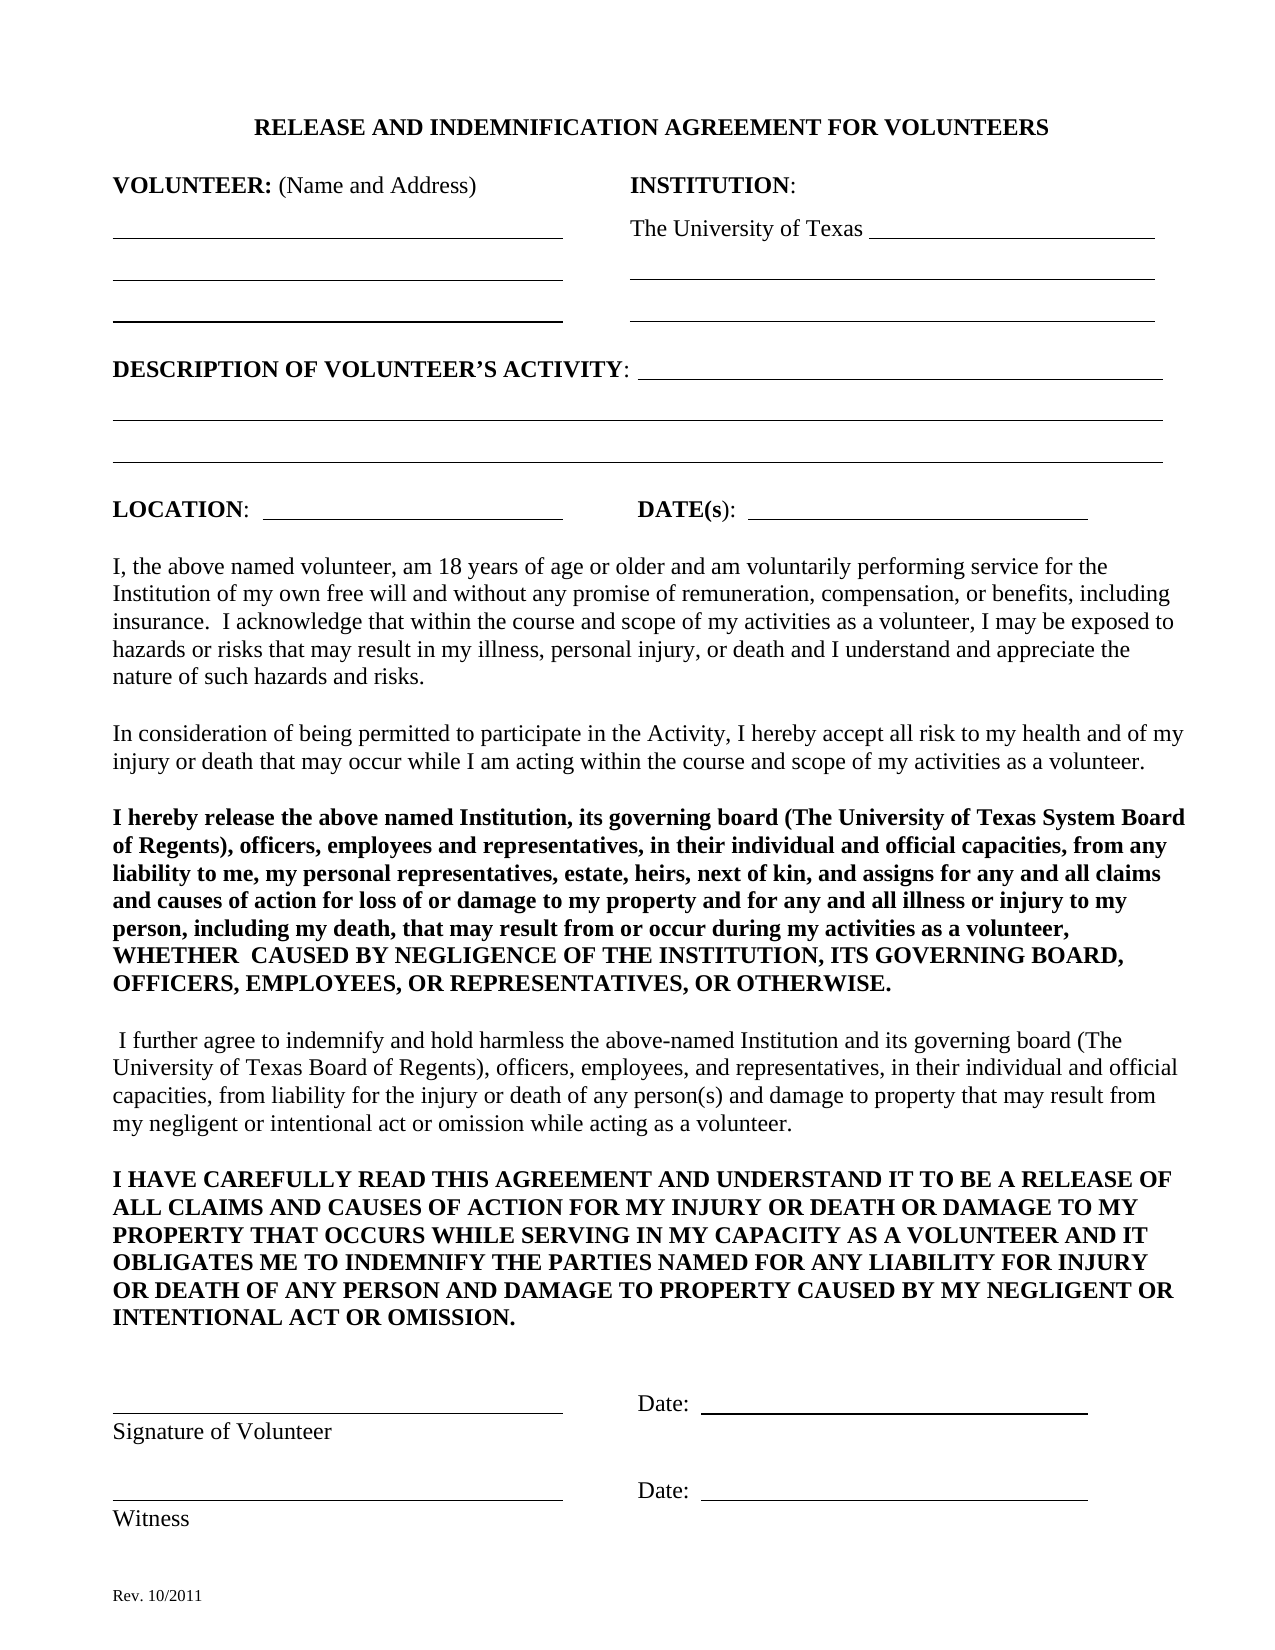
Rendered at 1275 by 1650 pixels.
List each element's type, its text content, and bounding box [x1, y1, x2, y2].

table_cell The University of Texas [628, 200, 1189, 327]
table_header Date: [636, 1360, 1189, 1447]
text I further agree to indemnify and hold harmless the above-named Institution and its governing board (The University of Texas Board of Regents), officers, employees, and representatives, in their individual and official capacities, from liability for the injury or death of any person(s) and damage to property that may result from my negligent or intentional act or omission while acting as a volunteer. [112, 1026, 1191, 1136]
text I hereby release the above named Institution, its governing board (The University of Texas System Board of Regents), officers, employees and representatives, in their individual and official capacities, from any liability to me, my personal representatives, estate, heirs, next of kin, and assigns for any and all claims and causes of action for loss of or damage to my property and for any and all illness or injury to my person, including my death, that may result from or occur during my activities as a volunteer, WHETHER CAUSED BY NEGLIGENCE OF THE INSTITUTION, ITS GOVERNING BOARD, OFFICERS, EMPLOYEES, OR REPRESENTATIVES, OR OTHERWISE. [112, 803, 1191, 997]
text I HAVE CAREFULLY READ THIS AGREEMENT AND UNDERSTAND IT TO BE A RELEASE OF ALL CLAIMS AND CAUSES OF ACTION FOR MY INJURY OR DEATH OR DAMAGE TO MY PROPERTY THAT OCCURS WHILE SERVING IN MY CAPACITY AS A VOLUNTEER AND IT OBLIGATES ME TO INDEMNIFY THE PARTIES NAMED FOR ANY LIABILITY FOR INJURY OR DEATH OF ANY PERSON AND DAMAGE TO PROPERTY CAUSED BY MY NEGLIGENT OR INTENTIONAL ACT OR OMISSION. [112, 1165, 1191, 1331]
table_cell [111, 200, 628, 327]
text In consideration of being permitted to participate in the Activity, I hereby accept all risk to my health and of my injury or death that may occur while I am acting within the course and scope of my activities as a volunteer. [112, 719, 1191, 774]
text LOCATION: DATE(s): [112, 495, 1191, 523]
text RELEASE AND INDEMNIFICATION AGREEMENT FOR VOLUNTEERS [112, 112, 1191, 140]
table_header VOLUNTEER: (Name and Address) [111, 169, 628, 200]
table_cell Date: [636, 1447, 1189, 1533]
text I, the above named volunteer, am 18 years of age or older and am voluntarily performing service for the Institution of my own free will and without any promise of remuneration, compensation, or benefits, including insurance. I acknowledge that within the course and scope of my activities as a volunteer, I may be exposed to hazards or risks that may result in my illness, personal injury, or death and I understand and appreciate the nature of such hazards and risks. [112, 552, 1191, 690]
text DESCRIPTION OF VOLUNTEER’S ACTIVITY: [112, 355, 1191, 382]
table_header Signature of Volunteer [111, 1360, 636, 1447]
table_cell Witness [111, 1447, 636, 1533]
table_header INSTITUTION: [628, 169, 1189, 200]
